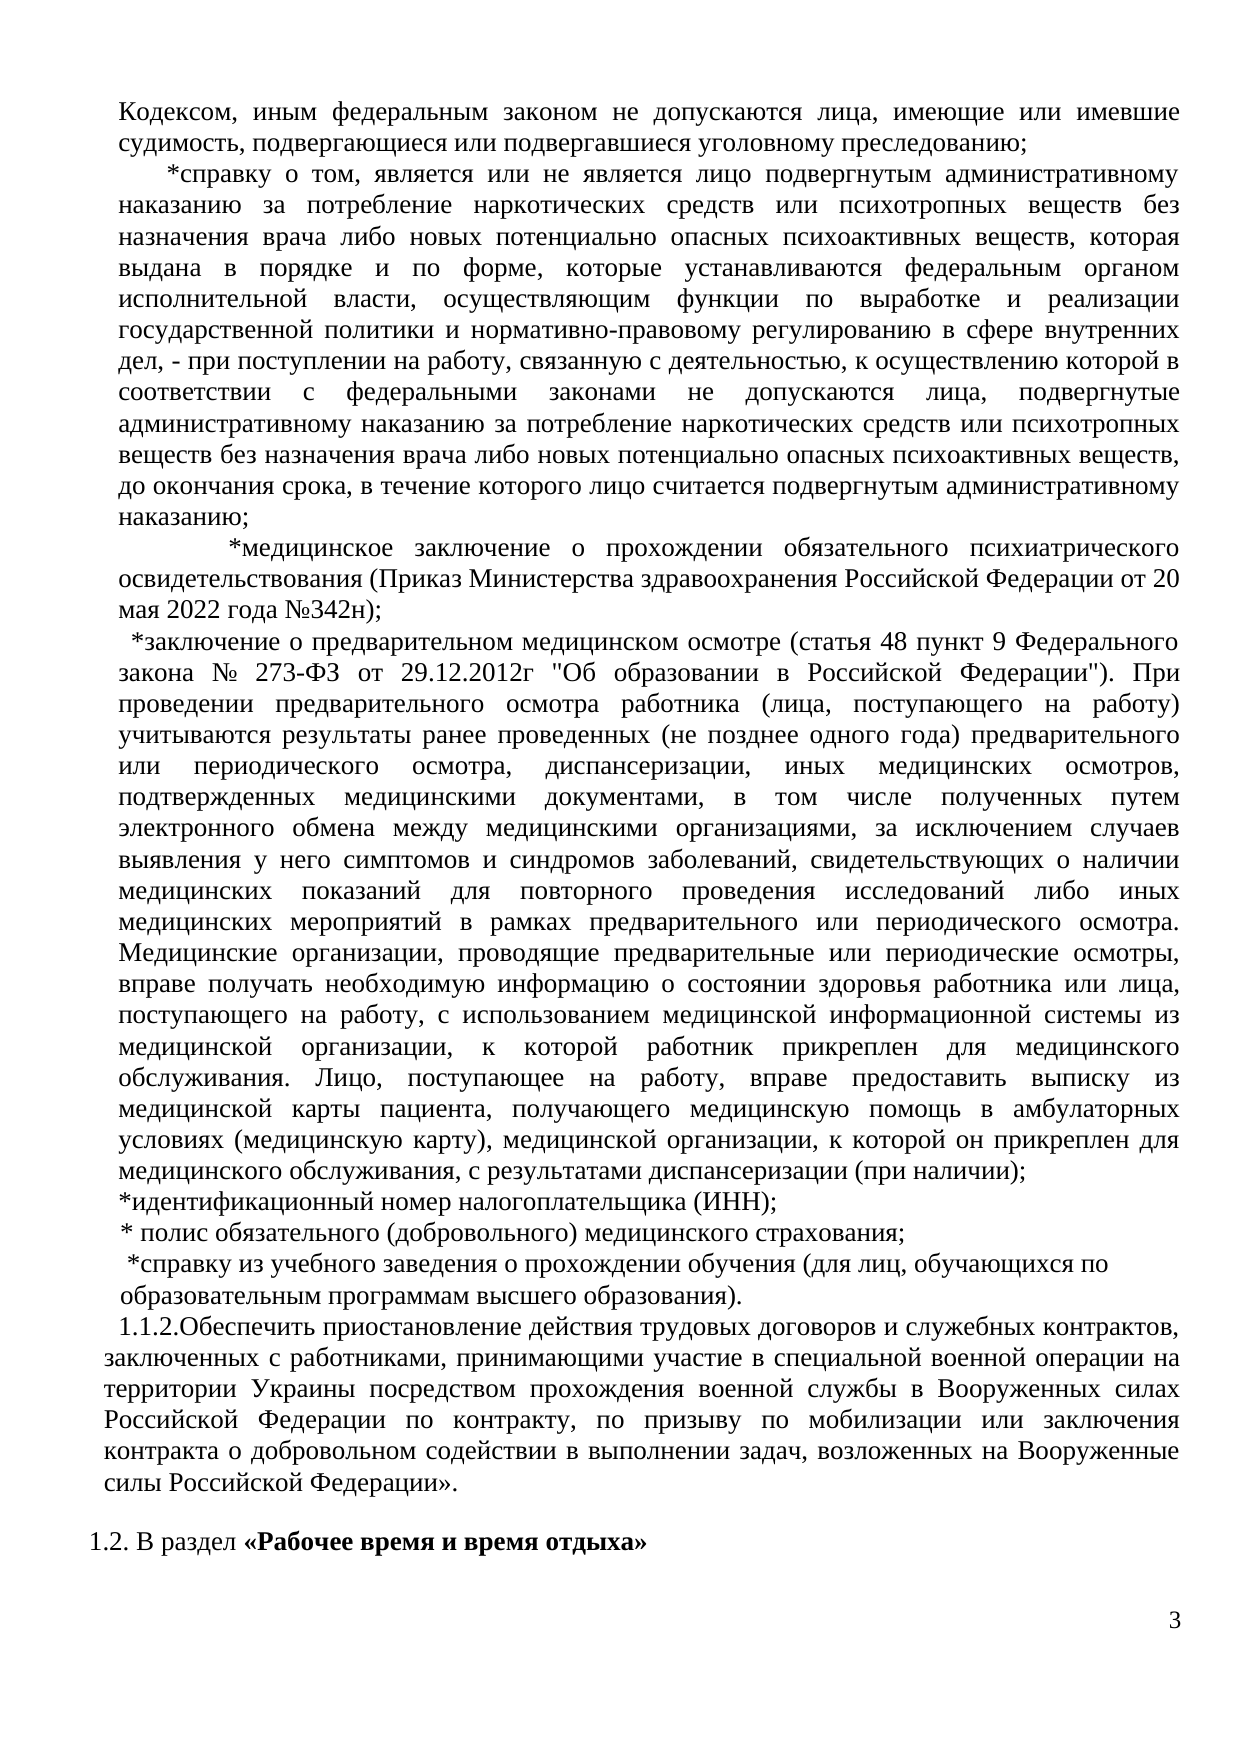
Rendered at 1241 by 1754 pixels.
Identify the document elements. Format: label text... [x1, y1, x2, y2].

list 1.2. В раздел «Рабочее время и время отдыха» [89, 1526, 1181, 1557]
text *идентификационный номер налогоплательщика (ИНН); [118, 1185, 1181, 1216]
text *заключение о предварительном медицинском осмотре (статья 48 пункт 9 Федерального закона № 273-ФЗ от 29.12.2012г "Об образовании в Российской Федерации"). При проведении предварительного осмотра работника (лица, поступающего на работу) учитываются результаты ранее проведенных (не позднее одного года) предварительного или периодического осмотра, диспансеризации, иных медицинских осмотров, подтвержденных медицинскими документами, в том числе полученных путем электронного обмена между медицинскими организациями, за исключением случаев выявления у него симптомов и синдромов заболеваний, свидетельствующих о наличии медицинских показаний для повторного проведения исследований либо иных медицинских мероприятий в рамках предварительного или периодического осмотра. Медицинские организации, проводящие предварительные или периодические осмотры, вправе получать необходимую информацию о состоянии здоровья работника или лица, поступающего на работу, с использованием медицинской информационной системы из медицинской организации, к которой работник прикреплен для медицинского обслуживания. Лицо, поступающее на работу, вправе предоставить выписку из медицинской карты пациента, получающего медицинскую помощь в амбулаторных условиях (медицинскую карту), медицинской организации, к которой он прикреплен для медицинского обслуживания, с результатами диспансеризации (при наличии); [59, 625, 1181, 1185]
text * полис обязательного (добровольного) медицинского страхования; [59, 1216, 1181, 1248]
text *медицинское заключение о прохождении обязательного психиатрического освидетельствования (Приказ Министерства здравоохранения Российской Федерации от 20 мая 2022 года №342н); [59, 531, 1181, 625]
list 1.1.2.Обеспечить приостановление действия трудовых договоров и служебных контрактов, заключенных с работниками, принимающими участие в специальной военной операции на территории Украины посредством прохождения военной службы в Вооруженных силах Российской Федерации по контракту, по призыву по мобилизации или заключения контракта о добровольном содействии в выполнении задач, возложенных на Вооруженные силы Российской Федерации». [89, 1310, 1181, 1497]
text *справку из учебного заведения о прохождении обучения (для лиц, обучающихся по [59, 1248, 1181, 1279]
text *справку о том, является или не является лицо подвергнутым административному наказанию за потребление наркотических средств или психотропных веществ без назначения врача либо новых потенциально опасных психоактивных веществ, которая выдана в порядке и по форме, которые устанавливаются федеральным органом исполнительной власти, осуществляющим функции по выработке и реализации государственной политики и нормативно-правовому регулированию в сфере внутренних дел, - при поступлении на работу, связанную с деятельностью, к осуществлению которой в соответствии с федеральными законами не допускаются лица, подвергнутые административному наказанию за потребление наркотических средств или психотропных веществ без назначения врача либо новых потенциально опасных психоактивных веществ, до окончания срока, в течение которого лицо считается подвергнутым административному наказанию; [59, 157, 1181, 531]
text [118, 95, 1181, 157]
text образовательным программам высшего образования). [59, 1279, 1181, 1310]
